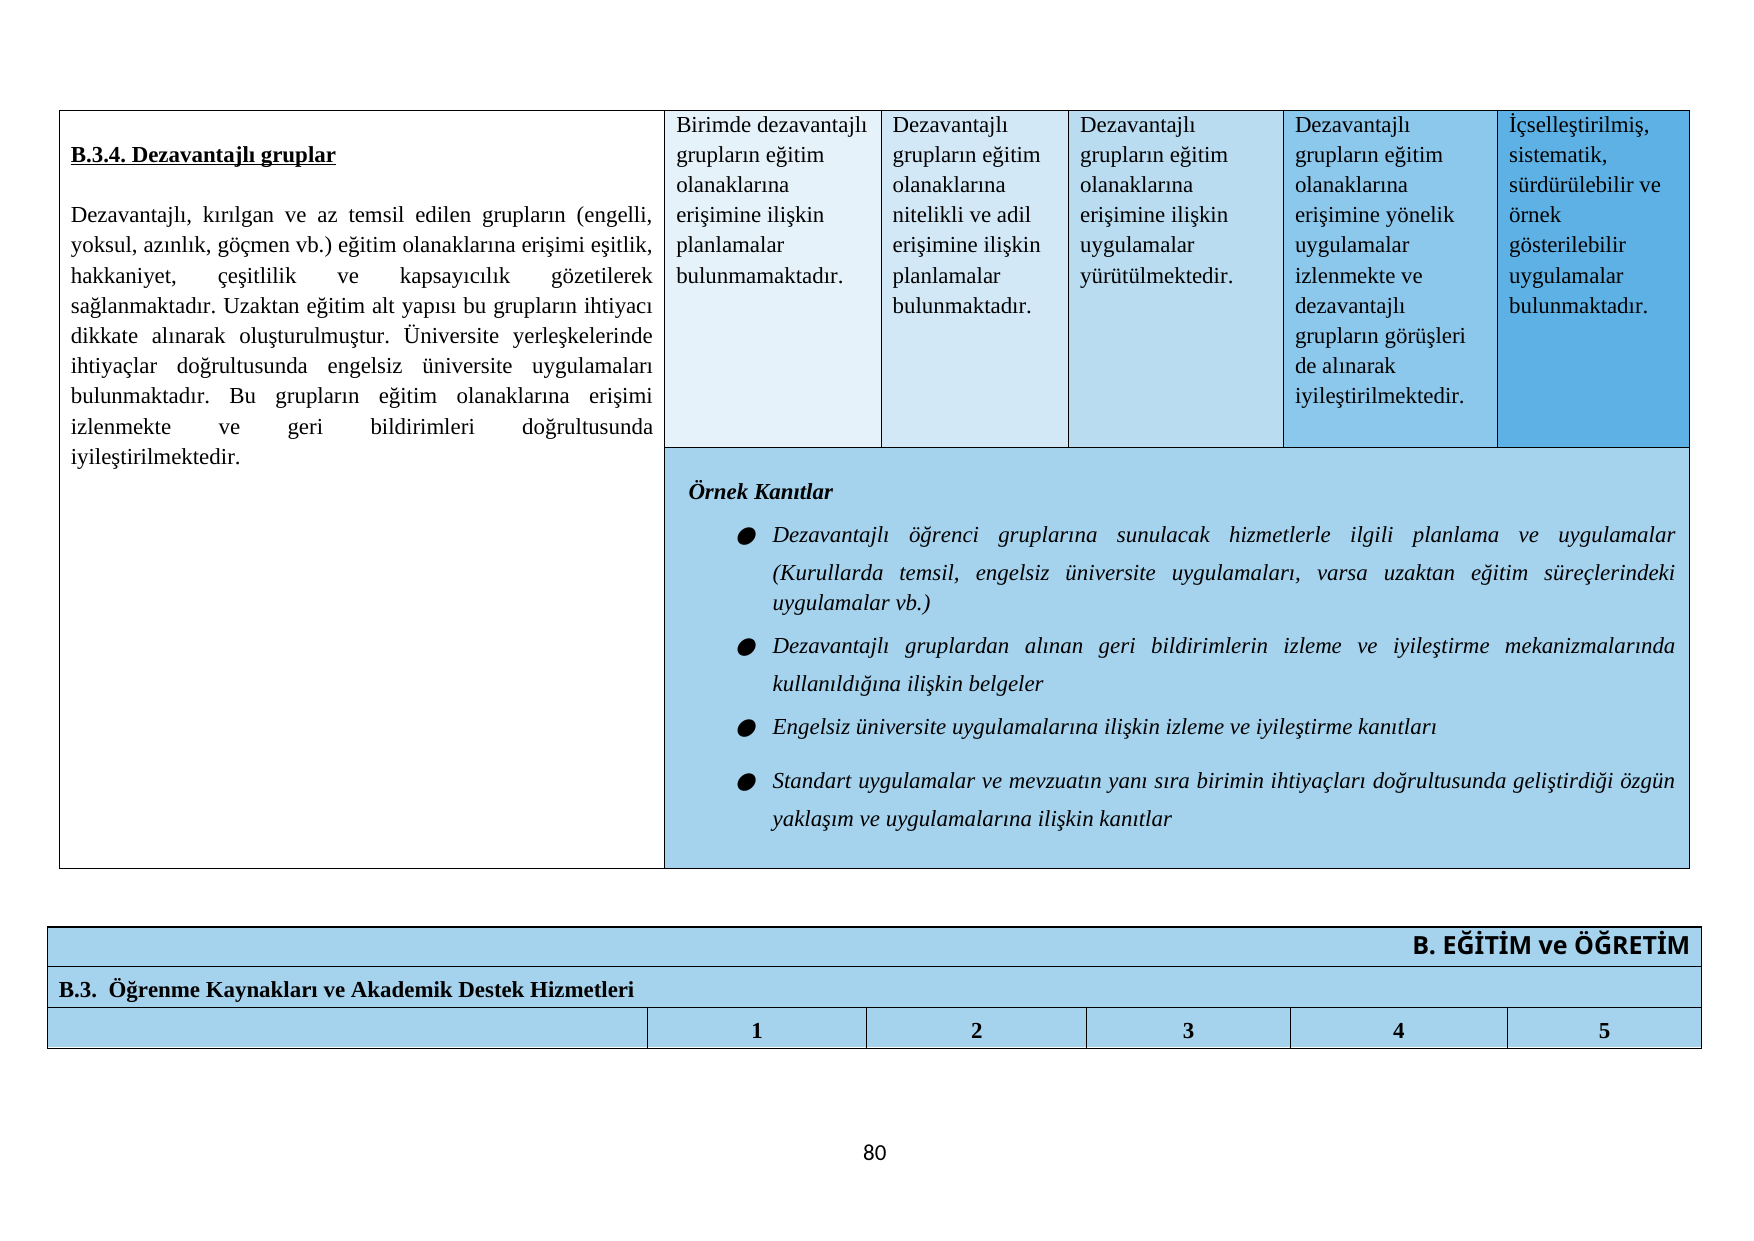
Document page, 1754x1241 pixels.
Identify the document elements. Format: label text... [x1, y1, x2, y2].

table_cell 2 [867, 1008, 1086, 1047]
table_header B. EĞİTİM ve ÖĞRETİM [48, 928, 1701, 966]
table_cell 1 [648, 1008, 866, 1047]
table_cell Örnek Kanıtlar Dezavantajlı öğrenci gruplarına sunulacak hizmetlerle ilgili planlama ve uygulamalar (Kurullarda temsil, engelsiz üniversite uygulamaları, varsa uzaktan eğitim süreçlerindeki uygulamalar vb.) Dezavantajlı gruplardan alınan geri bildirimlerin izleme ve iyileştirme mekanizmalarında kullanıldığına ilişkin belgeler Engelsiz üniversite uygulamalarına ilişkin izleme ve iyileştirme kanıtları Standart uygulamalar ve mevzuatın yanı sıra birimin ihtiyaçları doğrultusunda geliştirdiği özgün yaklaşım ve uygulamalarına ilişkin kanıtlar [665, 448, 1689, 868]
table_cell Dezavantajlı grupların eğitim olanaklarına erişimine ilişkin uygulamalar yürütülmektedir. [1069, 111, 1283, 447]
table_cell 3 [1087, 1008, 1290, 1047]
table_cell İçselleştirilmiş, sistematik, sürdürülebilir ve örnek gösterilebilir uygulamalar bulunmaktadır. [1498, 111, 1689, 447]
table_cell B.3.4. Dezavantajlı gruplar Dezavantajlı, kırılgan ve az temsil edilen grupların (engelli, yoksul, azınlık, göçmen vb.) eğitim olanaklarına erişimi eşitlik, hakkaniyet, çeşitlilik ve kapsayıcılık gözetilerek sağlanmaktadır. Uzaktan eğitim alt yapısı bu grupların ihtiyacı dikkate alınarak oluşturulmuştur. Üniversite yerleşkelerinde ihtiyaçlar doğrultusunda engelsiz üniversite uygulamaları bulunmaktadır. Bu grupların eğitim olanaklarına erişimi izlenmekte ve geri bildirimleri doğrultusunda iyileştirilmektedir. [60, 111, 664, 868]
table_cell [48, 1008, 647, 1047]
table_cell Dezavantajlı grupların eğitim olanaklarına nitelikli ve adil erişimine ilişkin planlamalar bulunmaktadır. [882, 111, 1068, 447]
table_cell 4 [1291, 1008, 1507, 1047]
table_cell Birimde dezavantajlı grupların eğitim olanaklarına erişimine ilişkin planlamalar bulunmamaktadır. [665, 111, 881, 447]
table_cell Dezavantajlı grupların eğitim olanaklarına erişimine yönelik uygulamalar izlenmekte ve dezavantajlı grupların görüşleri de alınarak iyileştirilmektedir. [1284, 111, 1497, 447]
table_cell 5 [1508, 1008, 1701, 1047]
table_cell B.3. Öğrenme Kaynakları ve Akademik Destek Hizmetleri [48, 967, 1701, 1007]
